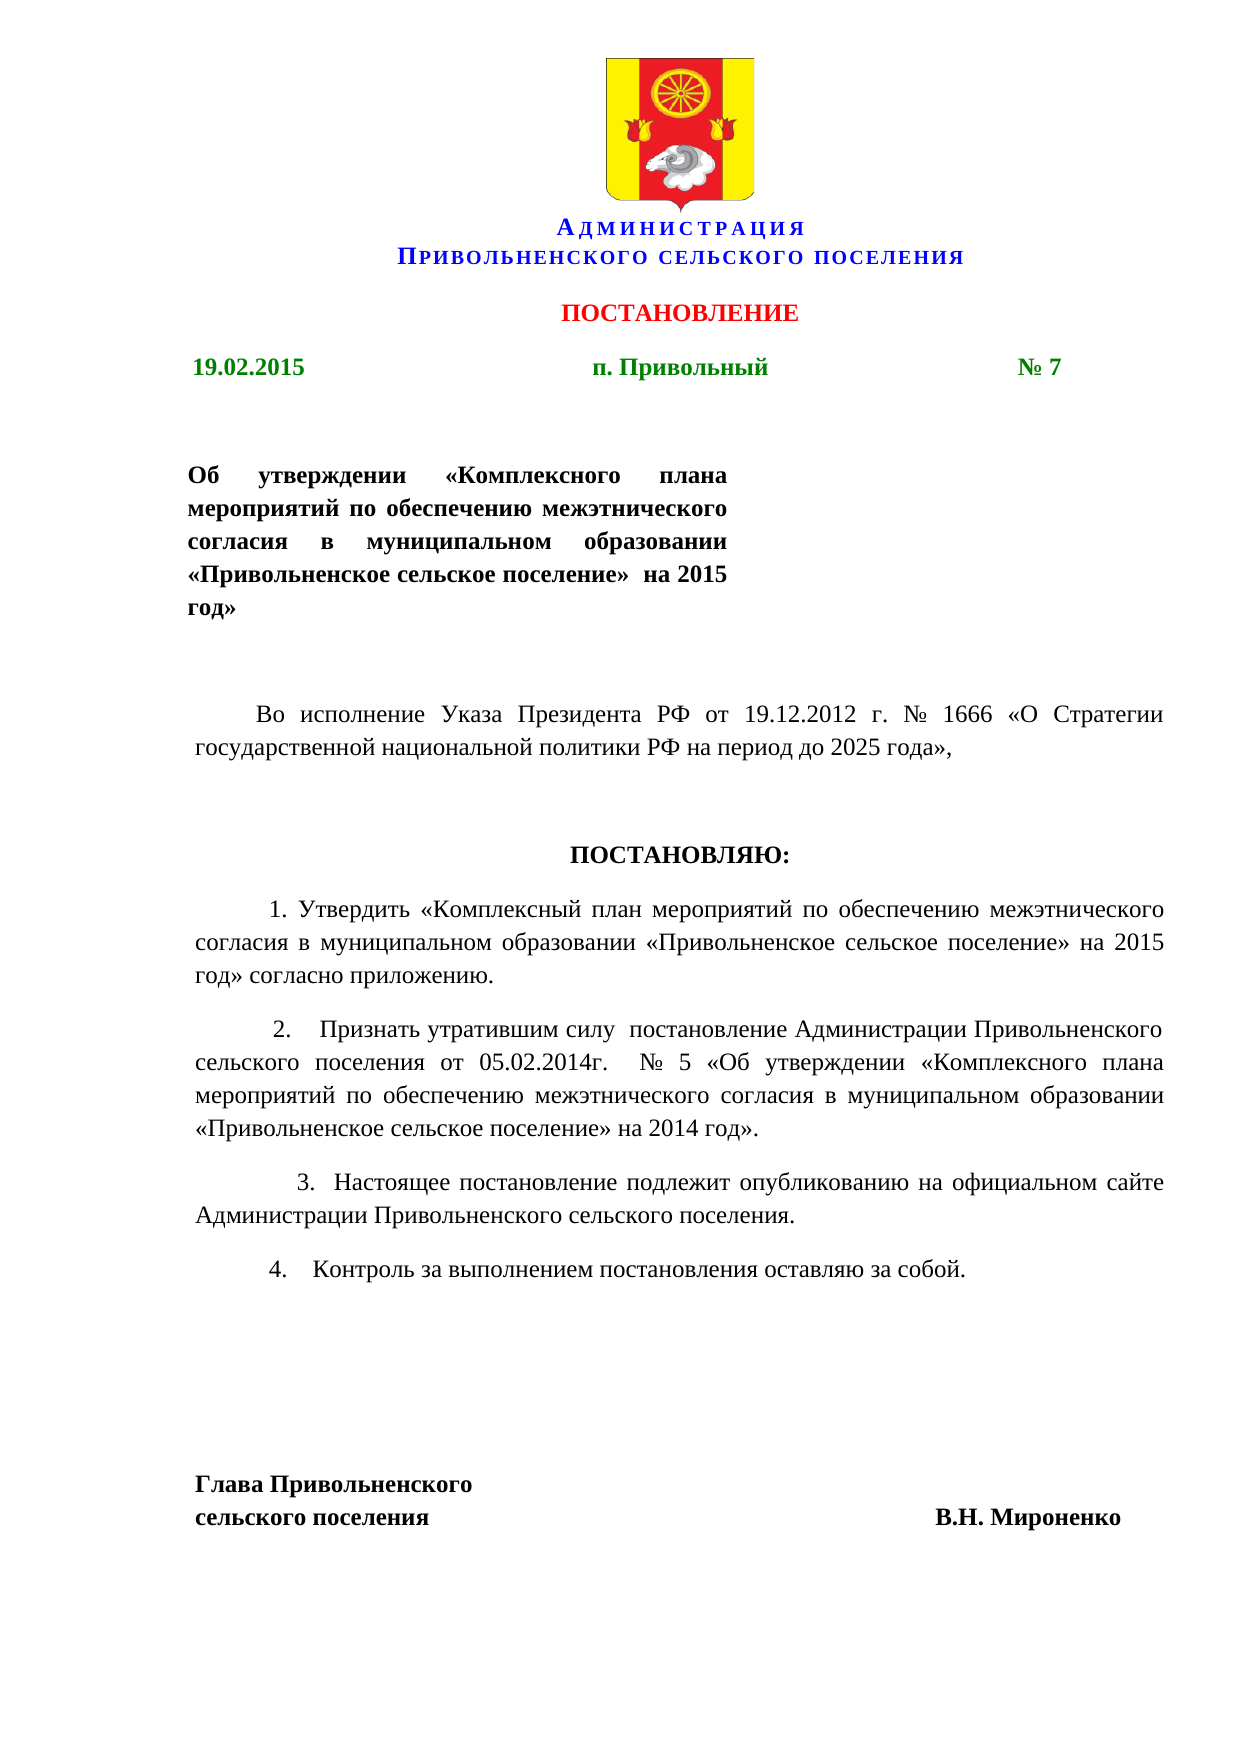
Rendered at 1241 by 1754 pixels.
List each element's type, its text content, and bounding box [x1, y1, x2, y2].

table_header Об утверждении «Комплексного плана мероприятий по обеспечению межэтнического согласия в муниципальном образовании «Привольненское сельское поселение» на 2015 год» [176, 460, 739, 699]
text 2. Признать утратившим силу постановление Администрации Привольненского сельского поселения от 05.02.2014г. № 5 «Об утверждении «Комплексного плана мероприятий по обеспечению межэтнического согласия в муниципальном образовании «Привольненское сельское поселение» на 2014 год». [195, 1014, 1165, 1142]
text Администрация [195, 212, 1165, 241]
text Привольненского сельского поселения [195, 241, 1165, 270]
table_header 19.02.2015 [179, 353, 553, 406]
text 1. Утвердить «Комплексный план мероприятий по обеспечению межэтнического согласия в муниципальном образовании «Привольненское сельское поселение» на 2015 год» согласно приложению. [195, 894, 1165, 989]
text 4. Контроль за выполнением постановления оставляю за собой. [195, 1254, 1165, 1282]
text Во исполнение Указа Президента РФ от 19.12.2012 г. № 1666 «О Стратегии государственной национальной политики РФ на период до 2025 года», [195, 699, 1165, 761]
table_header п. Привольный [554, 353, 835, 406]
text ПОСТАНОВЛЯЮ: [195, 840, 1165, 869]
text Глава Привольненского [195, 1469, 1165, 1498]
text сельского поселения В.Н. Мироненко [195, 1502, 1165, 1531]
text 3. Настоящее постановление подлежит опубликованию на официальном сайте Администрации Привольненского сельского поселения. [195, 1167, 1165, 1229]
table_header № 7 [835, 353, 1182, 406]
text ПОСТАНОВЛЕНИЕ [195, 298, 1165, 327]
picture [606, 58, 755, 213]
